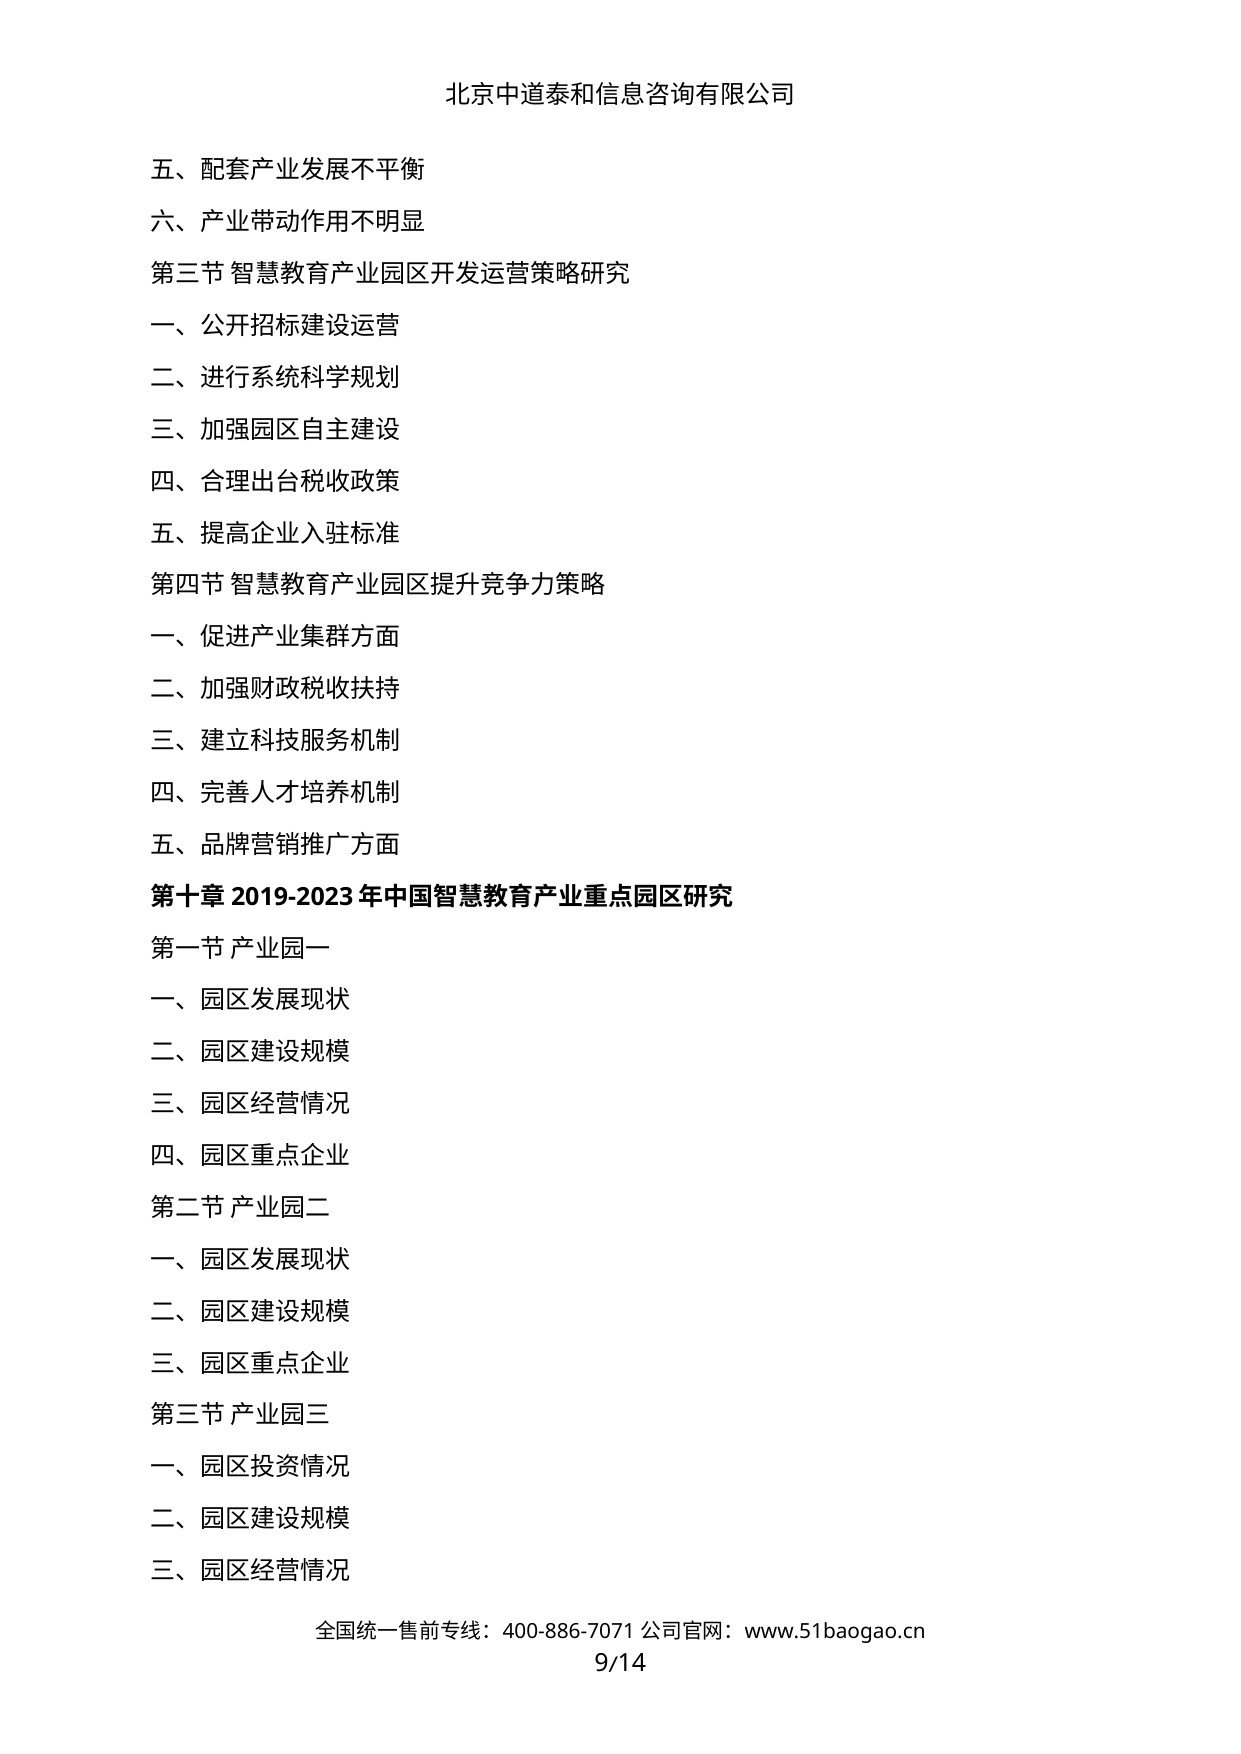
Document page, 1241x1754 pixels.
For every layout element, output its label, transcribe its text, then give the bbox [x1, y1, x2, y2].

text 一、园区发展现状 [150, 1239, 1090, 1276]
text 二、园区建设规模 [150, 1291, 1090, 1327]
text 五、配套产业发展不平衡 [150, 150, 1090, 186]
text 六、产业带动作用不明显 [150, 202, 1090, 238]
text 五、提高企业入驻标准 [150, 513, 1090, 549]
text 一、公开招标建设运营 [150, 306, 1090, 342]
text 三、建立科技服务机制 [150, 721, 1090, 757]
text 三、加强园区自主建设 [150, 409, 1090, 446]
text 三、园区经营情况 [150, 1551, 1090, 1587]
text 二、园区建设规模 [150, 1499, 1090, 1535]
text 四、完善人才培养机制 [150, 772, 1090, 809]
text 三、园区重点企业 [150, 1343, 1090, 1379]
text 四、合理出台税收政策 [150, 461, 1090, 497]
text 二、加强财政税收扶持 [150, 669, 1090, 705]
text 四、园区重点企业 [150, 1136, 1090, 1172]
text 第十章 2019-2023年中国智慧教育产业重点园区研究 [150, 876, 1090, 912]
text 第三节 产业园三 [150, 1395, 1090, 1431]
text 二、进行系统科学规划 [150, 357, 1090, 394]
text 第四节 智慧教育产业园区提升竞争力策略 [150, 565, 1090, 601]
text 第三节 智慧教育产业园区开发运营策略研究 [150, 254, 1090, 290]
text 一、园区投资情况 [150, 1447, 1090, 1483]
text 第二节 产业园二 [150, 1187, 1090, 1224]
text 第一节 产业园一 [150, 928, 1090, 964]
text 二、园区建设规模 [150, 1032, 1090, 1068]
text 一、园区发展现状 [150, 980, 1090, 1016]
text 五、品牌营销推广方面 [150, 824, 1090, 861]
text 三、园区经营情况 [150, 1084, 1090, 1120]
text 一、促进产业集群方面 [150, 617, 1090, 653]
